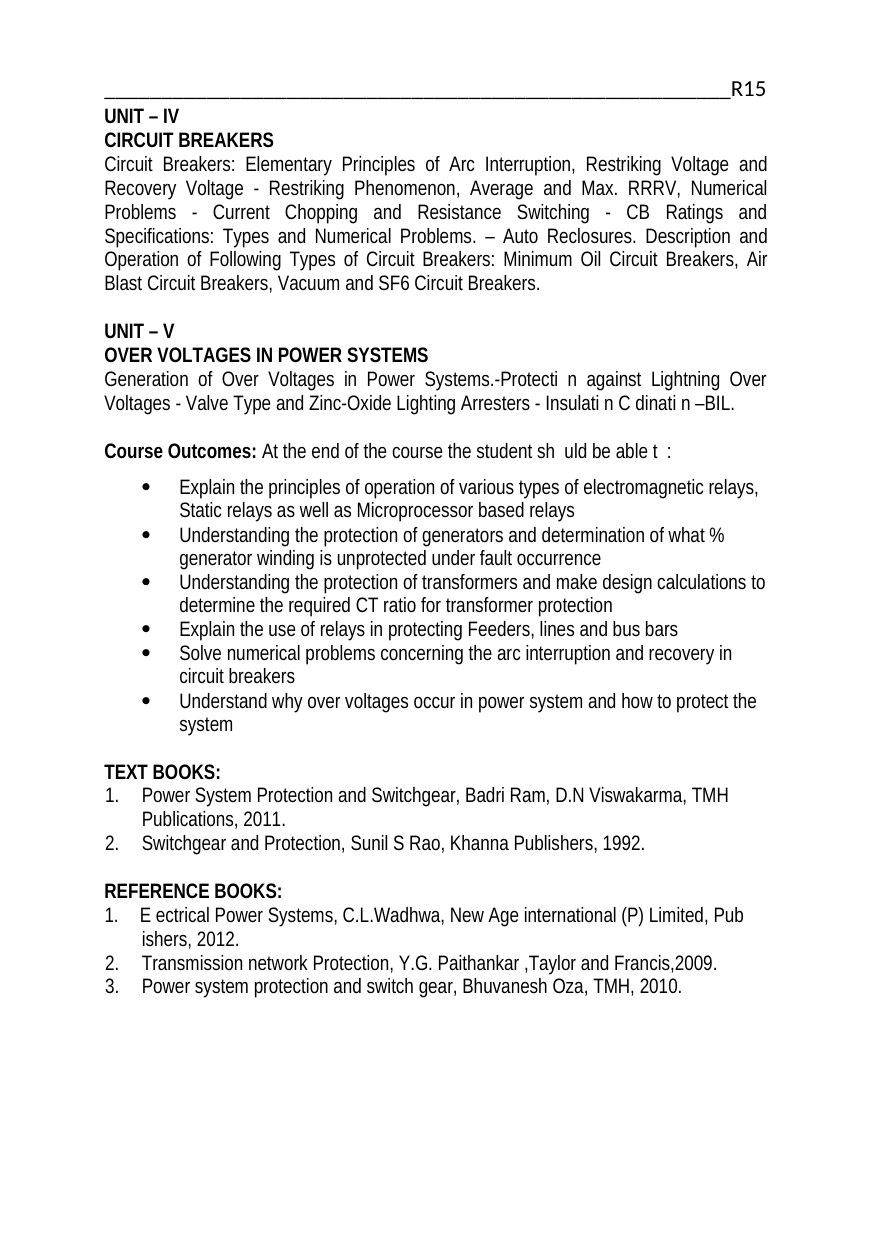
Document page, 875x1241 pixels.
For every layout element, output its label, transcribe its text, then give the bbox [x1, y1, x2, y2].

text Course Outcomes: At the end of the course the student sh uld be able t : [104, 438, 768, 462]
list Explain the principles of operation of various types of electromagnetic relays, Static relays as well as Microprocessor based relays [142, 476, 760, 522]
text TEXT BOOKS: [104, 759, 768, 783]
list Understanding the protection of generators and determination of what % generator winding is unprotected under fault occurrence [142, 524, 768, 569]
text REFERENCE BOOKS: [104, 879, 768, 903]
text _______________________________________________________R15 [104, 74, 768, 102]
text UNIT – V [104, 319, 768, 343]
list Power system protection and switch gear, Bhuvanesh Oza, TMH, 2010. [105, 975, 768, 998]
text Generation of Over Voltages in Power Systems.-Protecti n against Lightning Over Voltages - Valve Type and Zinc-Oxide Lighting Arresters - Insulati n C dinati n –BIL. [104, 367, 768, 414]
text OVER VOLTAGES IN POWER SYSTEMS [104, 343, 768, 367]
list Transmission network Protection, Y.G. Paithankar ,Taylor and Francis,2009. [105, 951, 768, 975]
list Understand why over voltages occur in power system and how to protect the system [142, 690, 768, 736]
list Power System Protection and Switchgear, Badri Ram, D.N Viswakarma, TMH Publications, 2011. [105, 784, 768, 831]
list Switchgear and Protection, Sunil S Rao, Khanna Publishers, 1992. [105, 831, 768, 855]
text Circuit Breakers: Elementary Principles of Arc Interruption, Restriking Voltage and Recovery Voltage - Restriking Phenomenon, Average and Max. RRRV, Numerical Problems - Current Chopping and Resistance Switching - CB Ratings and Specifications: Types and Numerical Problems. – Auto Reclosures. Description and Operation of Following Types of Circuit Breakers: Minimum Oil Circuit Breakers, Air Blast Circuit Breakers, Vacuum and SF6 Circuit Breakers. [104, 153, 768, 295]
list Solve numerical problems concerning the arc interruption and recovery in circuit breakers [142, 643, 768, 688]
text 1. E ectrical Power Systems, C.L.Wadhwa, New Age international (P) Limited, Pub ishers, 2012. [104, 904, 768, 951]
list Understanding the protection of transformers and make design calculations to determine the required CT ratio for transformer protection [142, 571, 768, 617]
text CIRCUIT BREAKERS [104, 128, 768, 152]
list Explain the use of relays in protecting Feeders, lines and bus bars [142, 617, 768, 641]
text UNIT – IV [104, 104, 768, 128]
